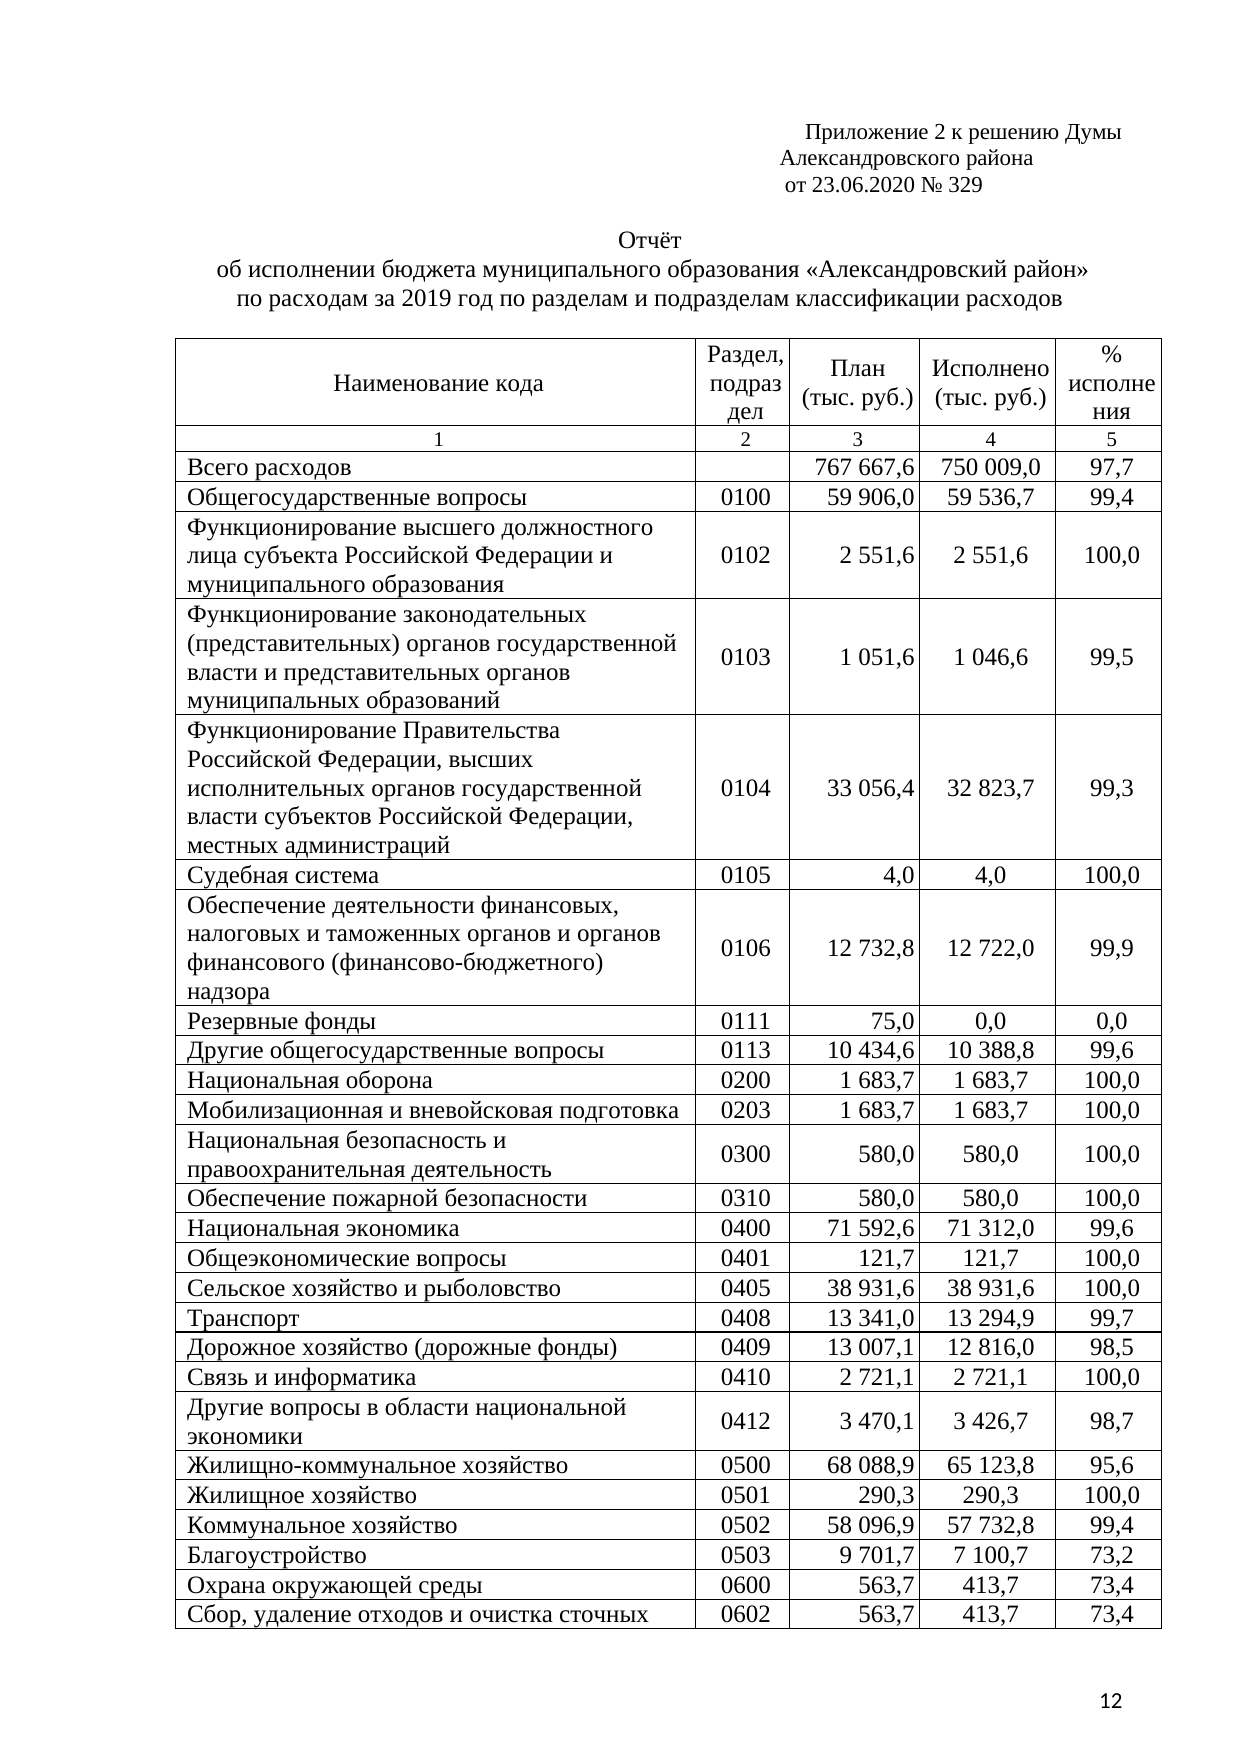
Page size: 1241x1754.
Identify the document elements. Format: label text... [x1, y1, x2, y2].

table_cell 57 732,8 [920, 1510, 1055, 1539]
table_cell Функционирование законодательных (представительных) органов государственной власти и представительных органов муниципальных образований [176, 599, 695, 714]
table_cell 75,0 [790, 1006, 919, 1034]
table_cell Дорожное хозяйство (дорожные фонды) [176, 1333, 695, 1361]
table_cell 10 434,6 [790, 1036, 919, 1064]
table_header % исполнения [1056, 339, 1161, 425]
table_cell 100,0 [1056, 1065, 1161, 1094]
table_cell 1 683,7 [790, 1065, 919, 1094]
table_cell 0412 [696, 1392, 789, 1449]
table_cell 750 009,0 [920, 452, 1055, 481]
table_cell 0500 [696, 1451, 789, 1479]
table_cell 33 056,4 [790, 715, 919, 859]
table_cell 3 426,7 [920, 1392, 1055, 1449]
table_cell 3 470,1 [790, 1392, 919, 1449]
table_header Исполнено (тыс. руб.) [920, 339, 1055, 425]
table_cell 100,0 [1056, 1184, 1161, 1212]
table_cell 1 683,7 [920, 1065, 1055, 1094]
table_cell 0401 [696, 1243, 789, 1272]
table_cell 0410 [696, 1362, 789, 1391]
table_cell 2 721,1 [790, 1362, 919, 1391]
table_header Раздел, подраздел [696, 339, 789, 425]
table_cell 413,7 [920, 1570, 1055, 1598]
table_cell 0200 [696, 1065, 789, 1094]
table_cell 1 [176, 426, 695, 451]
table_header План (тыс. руб.) [790, 339, 919, 425]
table_cell 0113 [696, 1036, 789, 1064]
table_cell 0600 [696, 1570, 789, 1598]
table_cell 99,3 [1056, 715, 1161, 859]
table_cell 0102 [696, 512, 789, 598]
table_cell 100,0 [1056, 1273, 1161, 1302]
table_cell 2 721,1 [920, 1362, 1055, 1391]
table_cell 100,0 [1056, 512, 1161, 598]
table_cell 0,0 [920, 1006, 1055, 1034]
table_cell 100,0 [1056, 1362, 1161, 1391]
table_cell 12 722,0 [920, 890, 1055, 1005]
table_cell 1 051,6 [790, 599, 919, 714]
table_cell 0104 [696, 715, 789, 859]
table_cell 5 [1056, 426, 1161, 451]
table_cell 0,0 [1056, 1006, 1161, 1034]
table_cell 59 536,7 [920, 482, 1055, 511]
table_cell 99,5 [1056, 599, 1161, 714]
table_cell Национальная безопасность и правоохранительная деятельность [176, 1125, 695, 1182]
table_cell 580,0 [920, 1184, 1055, 1212]
table_cell 580,0 [790, 1125, 919, 1182]
table_cell 0501 [696, 1480, 789, 1509]
table_cell Транспорт [176, 1303, 695, 1331]
table_cell 71 312,0 [920, 1213, 1055, 1242]
table_cell 0409 [696, 1333, 789, 1361]
table_cell 7 100,7 [920, 1540, 1055, 1569]
table_cell 580,0 [790, 1184, 919, 1212]
table_cell 0106 [696, 890, 789, 1005]
table_cell 38 931,6 [920, 1273, 1055, 1302]
table_cell 580,0 [920, 1125, 1055, 1182]
table_cell 563,7 [790, 1570, 919, 1598]
table_cell 290,3 [920, 1480, 1055, 1509]
table_cell 99,4 [1056, 1510, 1161, 1539]
text Приложение 2 к решению Думы [177, 118, 1122, 144]
table_cell 0503 [696, 1540, 789, 1569]
table_cell 767 667,6 [790, 452, 919, 481]
table_cell 3 [790, 426, 919, 451]
table_cell 4,0 [920, 860, 1055, 889]
table_cell Национальная экономика [176, 1213, 695, 1242]
table_cell 413,7 [920, 1600, 1055, 1628]
table_cell Жилищное хозяйство [176, 1480, 695, 1509]
table_cell 13 294,9 [920, 1303, 1055, 1331]
table_cell 98,7 [1056, 1392, 1161, 1449]
table_cell Охрана окружающей среды [176, 1570, 695, 1598]
table_cell 71 592,6 [790, 1213, 919, 1242]
table_cell 99,9 [1056, 890, 1161, 1005]
table_cell Другие общегосударственные вопросы [176, 1036, 695, 1064]
table_cell 100,0 [1056, 1125, 1161, 1182]
text по расходам за 2019 год по разделам и подразделам классификации расходов [177, 283, 1122, 311]
table_cell Коммунальное хозяйство [176, 1510, 695, 1539]
table_cell 68 088,9 [790, 1451, 919, 1479]
table_cell Благоустройство [176, 1540, 695, 1569]
table_cell 0203 [696, 1095, 789, 1124]
text от 23.06.2020 № 329 [177, 171, 1122, 197]
table_cell Обеспечение деятельности финансовых, налоговых и таможенных органов и органов финансового (финансово-бюджетного) надзора [176, 890, 695, 1005]
table_cell 1 683,7 [920, 1095, 1055, 1124]
table_cell 100,0 [1056, 860, 1161, 889]
table_cell Общегосударственные вопросы [176, 482, 695, 511]
table_cell 12 732,8 [790, 890, 919, 1005]
table_cell 121,7 [790, 1243, 919, 1272]
table_cell 1 046,6 [920, 599, 1055, 714]
table_cell 2 551,6 [790, 512, 919, 598]
table_cell 13 341,0 [790, 1303, 919, 1331]
table_cell 121,7 [920, 1243, 1055, 1272]
table_cell 0502 [696, 1510, 789, 1539]
table_cell [696, 452, 789, 481]
table_cell 73,4 [1056, 1570, 1161, 1598]
table_cell 4 [920, 426, 1055, 451]
table_cell Общеэкономические вопросы [176, 1243, 695, 1272]
table_cell 32 823,7 [920, 715, 1055, 859]
table_cell Другие вопросы в области национальной экономики [176, 1392, 695, 1449]
text об исполнении бюджета муниципального образования «Александровский район» [177, 254, 1122, 283]
table_cell 0111 [696, 1006, 789, 1034]
table_cell 99,6 [1056, 1036, 1161, 1064]
table_cell 0300 [696, 1125, 789, 1182]
table_cell Обеспечение пожарной безопасности [176, 1184, 695, 1212]
table_cell 99,6 [1056, 1213, 1161, 1242]
table_cell Функционирование Правительства Российской Федерации, высших исполнительных органов государственной власти субъектов Российской Федерации, местных администраций [176, 715, 695, 859]
table_cell 100,0 [1056, 1095, 1161, 1124]
table_cell 10 388,8 [920, 1036, 1055, 1064]
table_cell 0103 [696, 599, 789, 714]
table_cell 13 007,1 [790, 1333, 919, 1361]
table_cell 97,7 [1056, 452, 1161, 481]
table_cell 65 123,8 [920, 1451, 1055, 1479]
table_cell 98,5 [1056, 1333, 1161, 1361]
table_cell 2 [696, 426, 789, 451]
text Отчёт [177, 225, 1122, 254]
table_cell 9 701,7 [790, 1540, 919, 1569]
table_cell 0602 [696, 1600, 789, 1628]
table_cell 290,3 [790, 1480, 919, 1509]
table_cell Жилищно-коммунальное хозяйство [176, 1451, 695, 1479]
table_cell 99,7 [1056, 1303, 1161, 1331]
table_cell 95,6 [1056, 1451, 1161, 1479]
table_cell 1 683,7 [790, 1095, 919, 1124]
text Александровского района [177, 144, 1122, 171]
table_cell 59 906,0 [790, 482, 919, 511]
table_cell 0100 [696, 482, 789, 511]
table_cell Резервные фонды [176, 1006, 695, 1034]
table_cell Национальная оборона [176, 1065, 695, 1094]
table_cell 563,7 [790, 1600, 919, 1628]
table_cell Сельское хозяйство и рыболовство [176, 1273, 695, 1302]
table_cell Мобилизационная и вневойсковая подготовка [176, 1095, 695, 1124]
table_cell 100,0 [1056, 1480, 1161, 1509]
table_cell 12 816,0 [920, 1333, 1055, 1361]
table_cell Судебная система [176, 860, 695, 889]
table_cell 99,4 [1056, 482, 1161, 511]
table_cell 0400 [696, 1213, 789, 1242]
table_cell 100,0 [1056, 1243, 1161, 1272]
table_cell 73,2 [1056, 1540, 1161, 1569]
table_cell 58 096,9 [790, 1510, 919, 1539]
table_cell 0310 [696, 1184, 789, 1212]
table_cell 38 931,6 [790, 1273, 919, 1302]
table_header Наименование кода [176, 339, 695, 425]
table_cell Всего расходов [176, 452, 695, 481]
table_cell Функционирование высшего должностного лица субъекта Российской Федерации и муниципального образования [176, 512, 695, 598]
table_cell 73,4 [1056, 1600, 1161, 1628]
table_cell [176, 1600, 695, 1628]
table_cell Связь и информатика [176, 1362, 695, 1391]
table_cell 2 551,6 [920, 512, 1055, 598]
table_cell 0105 [696, 860, 789, 889]
table_cell 0405 [696, 1273, 789, 1302]
table_cell 4,0 [790, 860, 919, 889]
table_cell 0408 [696, 1303, 789, 1331]
